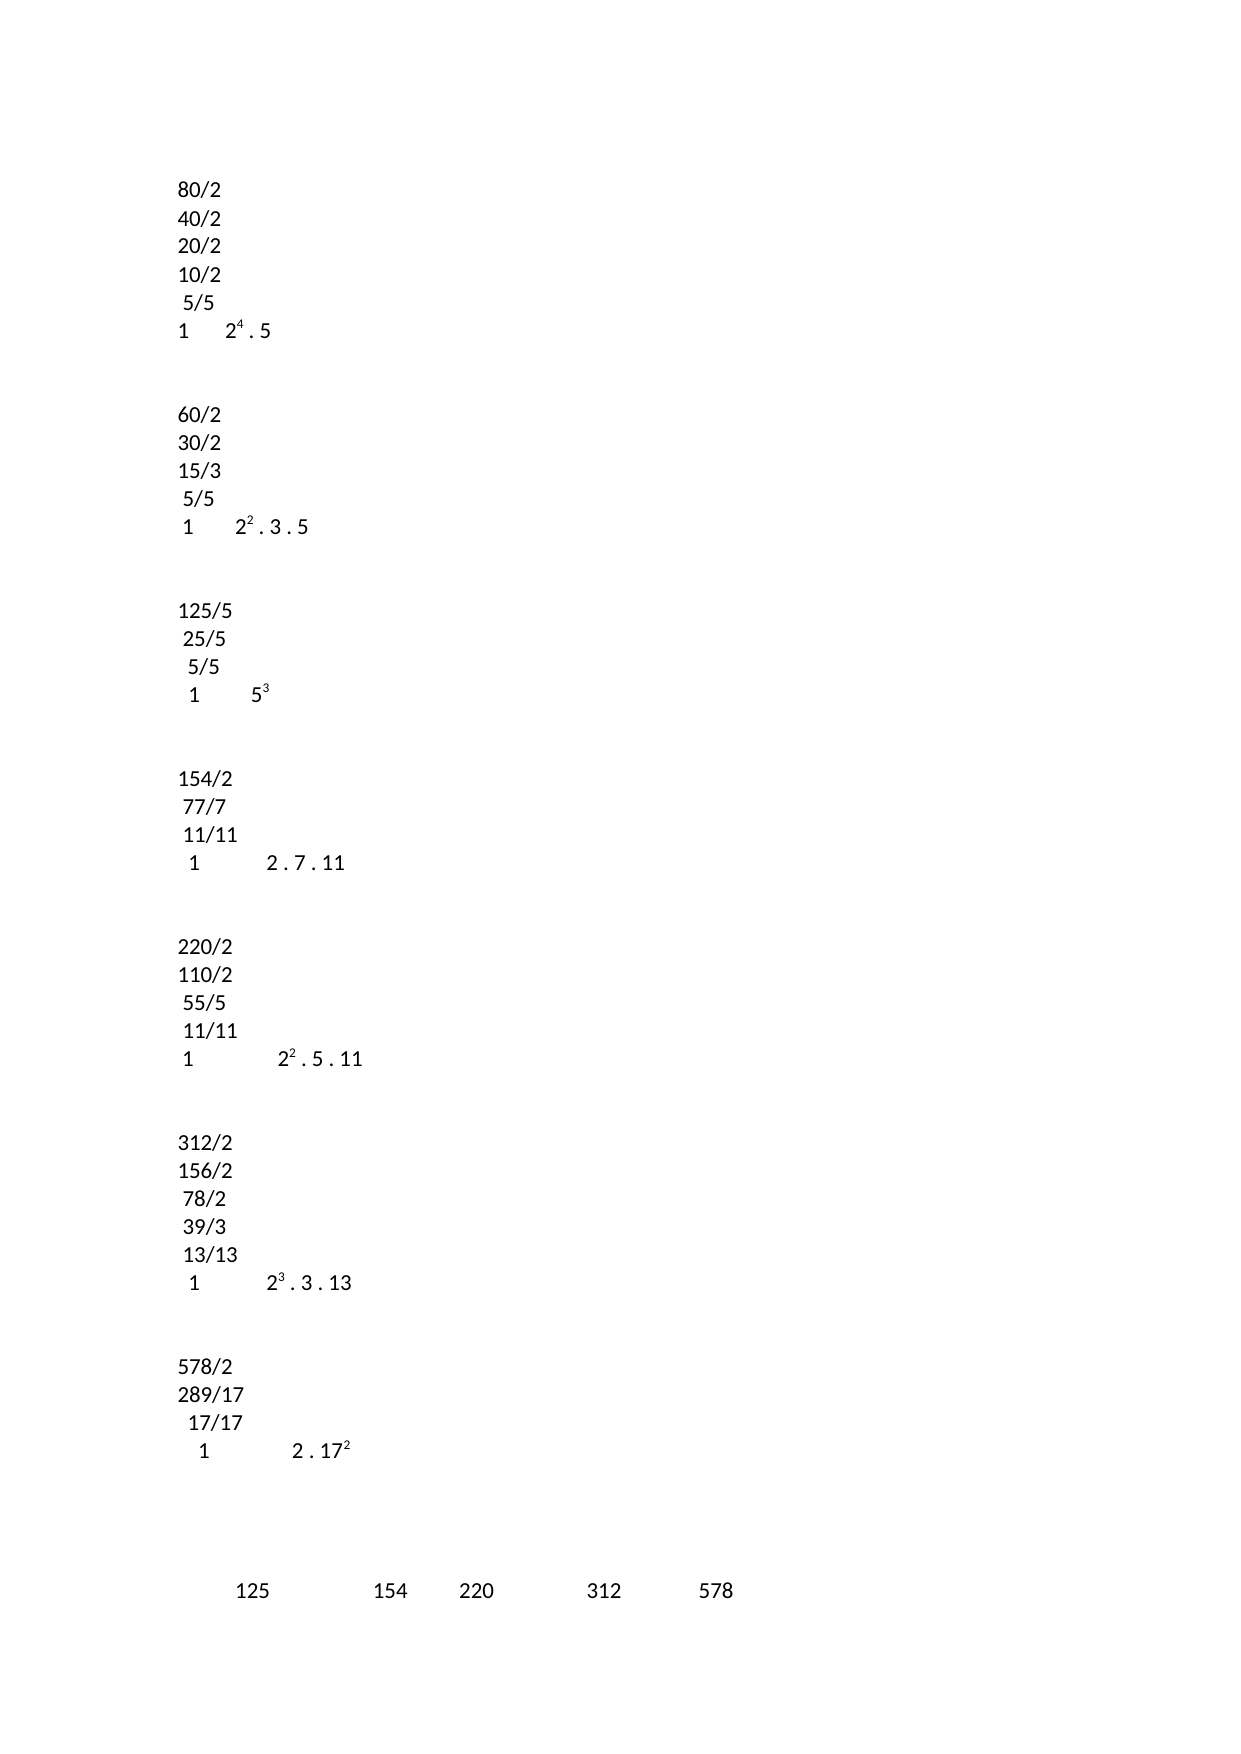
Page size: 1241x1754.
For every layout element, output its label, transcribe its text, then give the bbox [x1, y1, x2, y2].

text 60/2 [177, 400, 1063, 428]
text 1 2 . 172 [177, 1437, 1063, 1464]
text 17/17 [177, 1408, 1063, 1437]
list 22 . 3 . 5 [182, 512, 1063, 540]
text 77/7 [177, 792, 1063, 820]
text 1 24 . 5 [177, 316, 1063, 344]
text 110/2 [177, 960, 1063, 988]
text 30/2 [177, 428, 1063, 456]
text 125/5 [177, 596, 1063, 624]
text 40/2 [177, 204, 1063, 232]
list 22 . 5 . 11 [182, 1044, 1063, 1072]
text 20/2 [177, 232, 1063, 260]
text 154/2 [177, 764, 1063, 792]
text 5/5 [177, 288, 1063, 316]
text 25/5 [177, 624, 1063, 652]
text 312/2 [177, 1128, 1063, 1156]
text 11/11 [177, 1016, 1063, 1044]
text 78/2 [177, 1184, 1063, 1212]
list 125 154 220 312 578 [235, 1577, 1063, 1605]
text 156/2 [177, 1156, 1063, 1184]
text 5/5 [177, 484, 1063, 512]
list 2 . 7 . 11 [188, 848, 1063, 876]
text 39/3 [177, 1212, 1063, 1240]
text 289/17 [177, 1381, 1063, 1408]
text 55/5 [177, 988, 1063, 1016]
text 80/2 [177, 176, 1063, 204]
text 11/11 [177, 820, 1063, 848]
text 220/2 [177, 932, 1063, 960]
text 15/3 [177, 456, 1063, 484]
text 13/13 [177, 1240, 1063, 1268]
list 53 [188, 680, 1063, 708]
text 5/5 [177, 652, 1063, 680]
text 10/2 [177, 260, 1063, 288]
text 578/2 [177, 1352, 1063, 1381]
list 23 . 3 . 13 [188, 1268, 1063, 1296]
